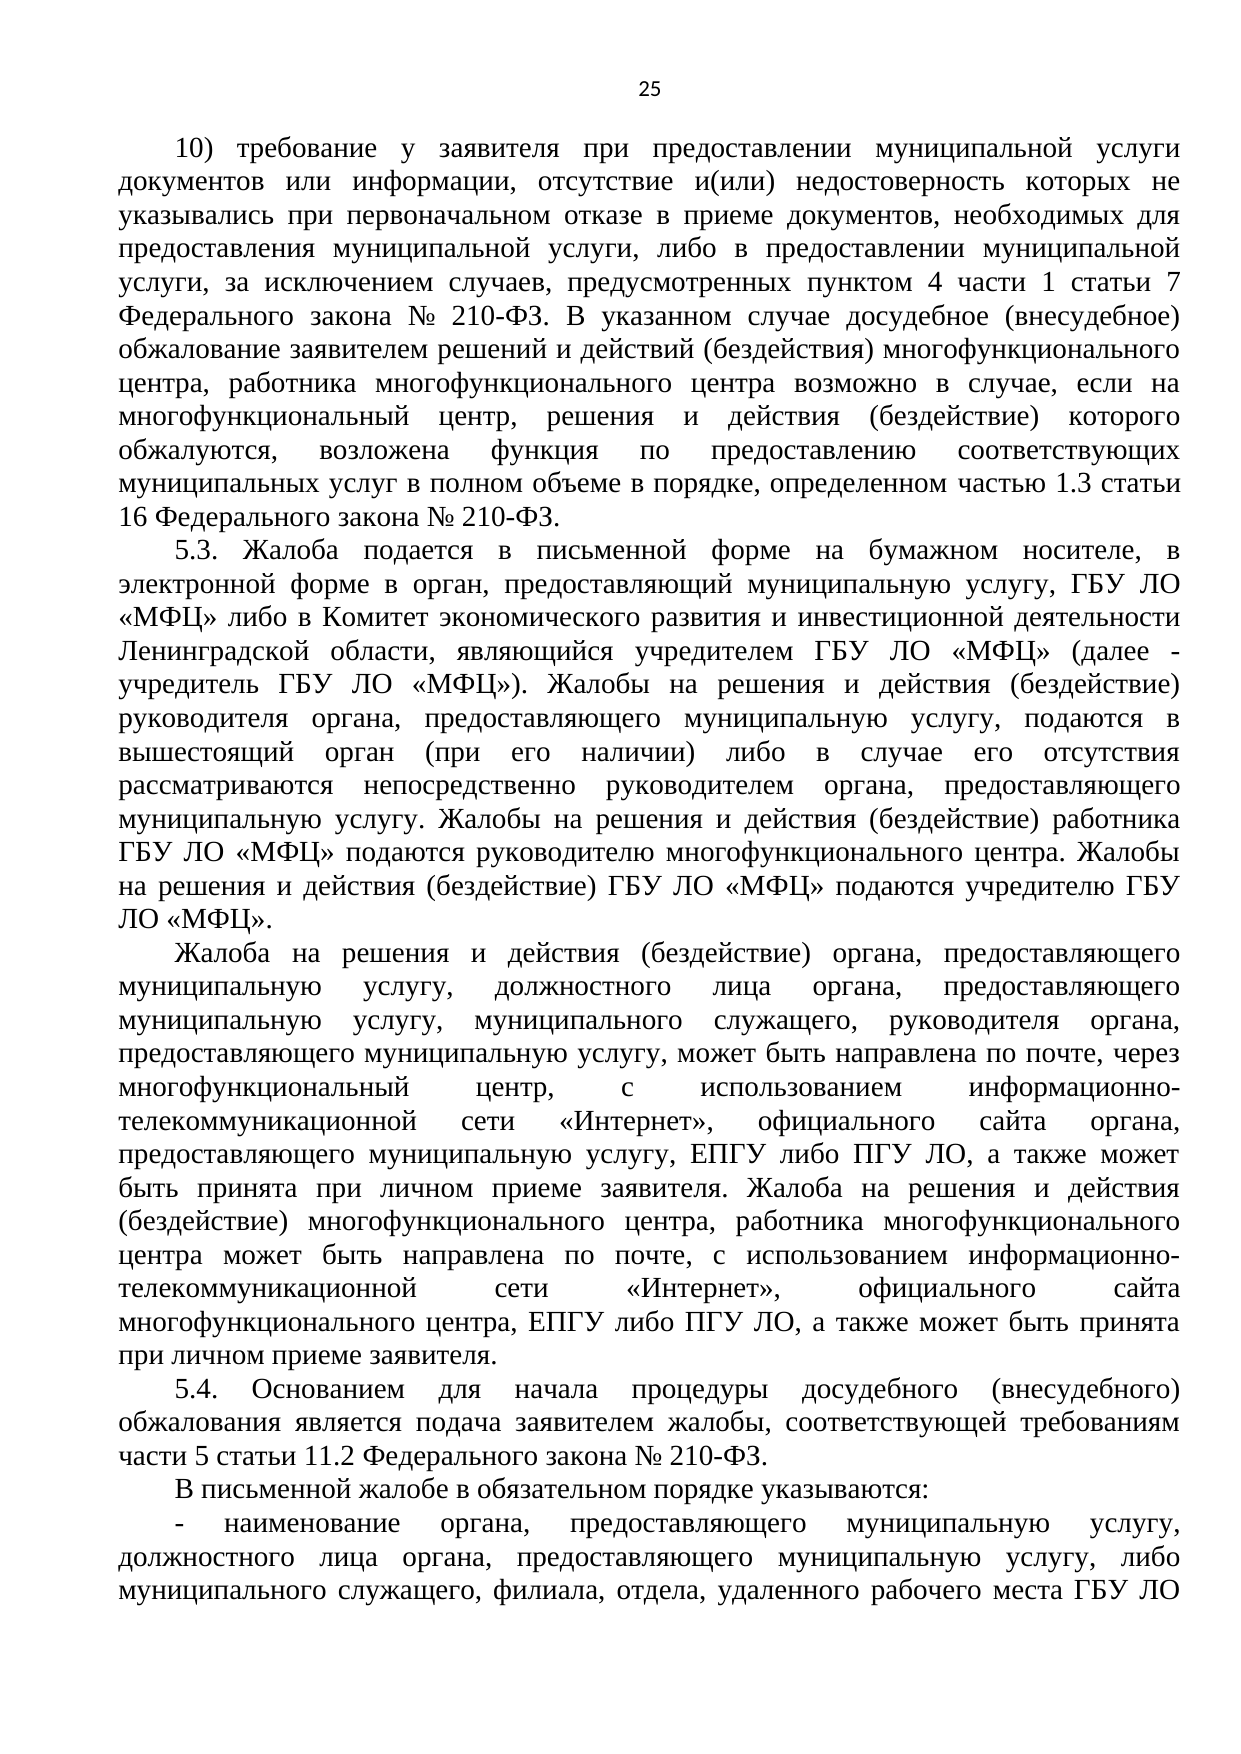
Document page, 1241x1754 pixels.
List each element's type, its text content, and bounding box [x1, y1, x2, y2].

text В письменной жалобе в обязательном порядке указываются: [118, 1472, 1181, 1505]
text 5.4. Основанием для начала процедуры досудебного (внесудебного) обжалования является подача заявителем жалобы, соответствующей требованиям части 5 статьи 11.2 Федерального закона № 210-ФЗ. [118, 1371, 1181, 1472]
text Жалоба на решения и действия (бездействие) органа, предоставляющего муниципальную услугу, должностного лица органа, предоставляющего муниципальную услугу, муниципального служащего, руководителя органа, предоставляющего муниципальную услугу, может быть направлена по почте, через многофункциональный центр, с использованием информационно-телекоммуникационной сети «Интернет», официального сайта органа, предоставляющего муниципальную услугу, ЕПГУ либо ПГУ ЛО, а также может быть принята при личном приеме заявителя. Жалоба на решения и действия (бездействие) многофункционального центра, работника многофункционального центра может быть направлена по почте, с использованием информационно-телекоммуникационной сети «Интернет», официального сайта многофункционального центра, ЕПГУ либо ПГУ ЛО, а также может быть принята при личном приеме заявителя. [118, 935, 1181, 1371]
text 10) требование у заявителя при предоставлении муниципальной услуги документов или информации, отсутствие и(или) недостоверность которых не указывались при первоначальном отказе в приеме документов, необходимых для предоставления муниципальной услуги, либо в предоставлении муниципальной услуги, за исключением случаев, предусмотренных пунктом 4 части 1 статьи 7 Федерального закона № 210-ФЗ. В указанном случае досудебное (внесудебное) обжалование заявителем решений и действий (бездействия) многофункционального центра, работника многофункционального центра возможно в случае, если на многофункциональный центр, решения и действия (бездействие) которого обжалуются, возложена функция по предоставлению соответствующих муниципальных услуг в полном объеме в порядке, определенном частью 1.3 статьи 16 Федерального закона № 210-ФЗ. [118, 130, 1181, 532]
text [118, 1505, 1181, 1606]
text 5.3. Жалоба подается в письменной форме на бумажном носителе, в электронной форме в орган, предоставляющий муниципальную услугу, ГБУ ЛО «МФЦ» либо в Комитет экономического развития и инвестиционной деятельности Ленинградской области, являющийся учредителем ГБУ ЛО «МФЦ» (далее - учредитель ГБУ ЛО «МФЦ»). Жалобы на решения и действия (бездействие) руководителя органа, предоставляющего муниципальную услугу, подаются в вышестоящий орган (при его наличии) либо в случае его отсутствия рассматриваются непосредственно руководителем органа, предоставляющего муниципальную услугу. Жалобы на решения и действия (бездействие) работника ГБУ ЛО «МФЦ» подаются руководителю многофункционального центра. Жалобы на решения и действия (бездействие) ГБУ ЛО «МФЦ» подаются учредителю ГБУ ЛО «МФЦ». [118, 532, 1181, 935]
